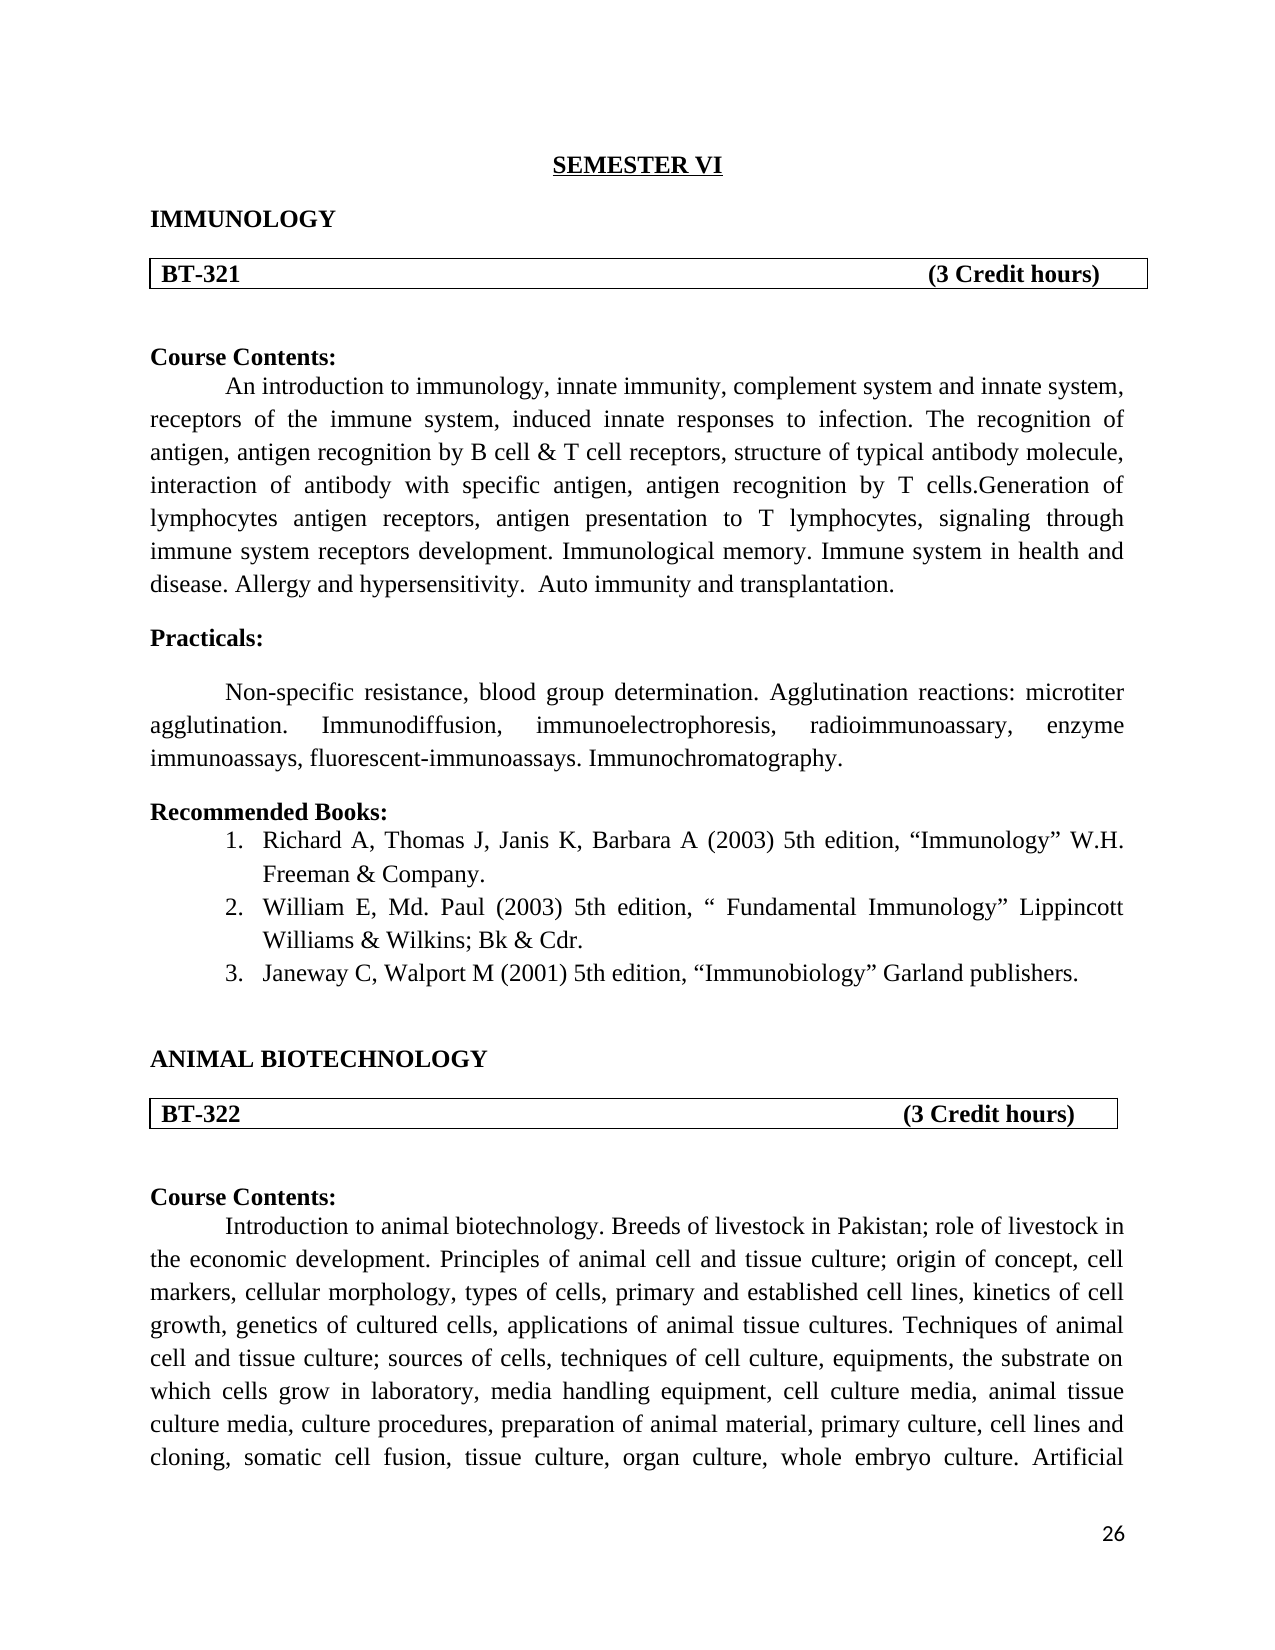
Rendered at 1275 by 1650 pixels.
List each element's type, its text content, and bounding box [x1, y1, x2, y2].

text Course Contents: [150, 1182, 1095, 1211]
subtitle Recommended Books: [150, 797, 1095, 826]
list William E, Md. Paul (2003) 5th edition, “ Fundamental Immunology” Lippincott Williams & Wilkins; Bk & Cdr. [225, 892, 1125, 953]
table_header BT-322 (3 Credit hours) [151, 1099, 1117, 1127]
text Course Contents: [150, 342, 1095, 371]
text SEMESTER VI [150, 150, 1125, 179]
text An introduction to immunology, innate immunity, complement system and innate system, receptors of the immune system, induced innate responses to infection. The recognition of antigen, antigen recognition by B cell & T cell receptors, structure of typical antibody molecule, interaction of antibody with specific antigen, antigen recognition by T cells.Generation of lymphocytes antigen receptors, antigen presentation to T lymphocytes, signaling through immune system receptors development. Immunological memory. Immune system in health and disease. Allergy and hypersensitivity. Auto immunity and transplantation. [150, 371, 1125, 598]
list Richard A, Thomas J, Janis K, Barbara A (2003) 5th edition, “Immunology” W.H. Freeman & Company. [225, 826, 1125, 887]
text IMMUNOLOGY [150, 204, 1125, 233]
text Non-specific resistance, blood group determination. Agglutination reactions: microtiter agglutination. Immunodiffusion, immunoelectrophoresis, radioimmunoassary, enzyme immunoassays, fluorescent-immunoassays. Immunochromatography. [150, 677, 1125, 772]
table_header BT-321 (3 Credit hours) [151, 259, 1147, 287]
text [150, 1211, 1125, 1471]
text Practicals: [150, 623, 1125, 652]
text ANIMAL BIOTECHNOLOGY [150, 1044, 1095, 1072]
list Janeway C, Walport M (2001) 5th edition, “Immunobiology” Garland publishers. [225, 958, 1125, 986]
